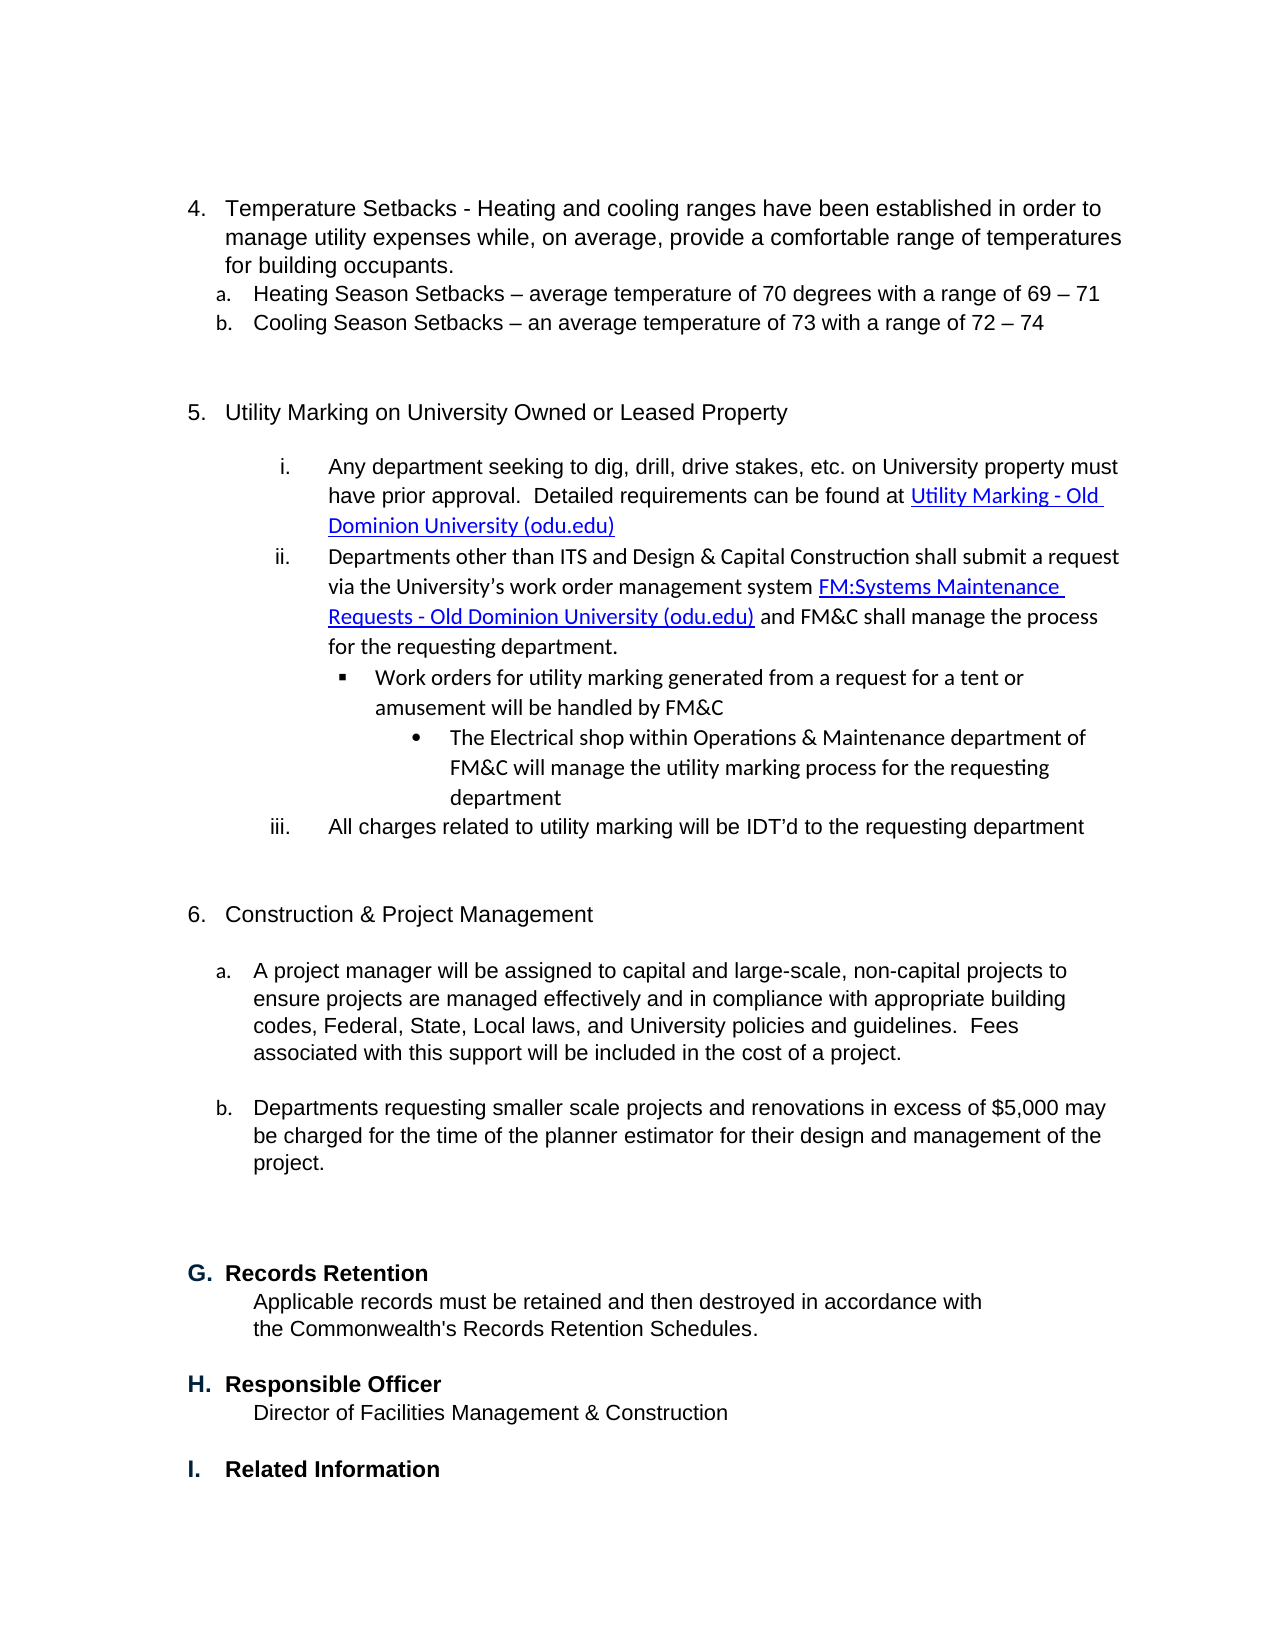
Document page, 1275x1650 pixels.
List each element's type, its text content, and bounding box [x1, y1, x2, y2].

list Cooling Season Setbacks – an average temperature of 73 with a range of 72 – 74 [216, 309, 1125, 336]
list Work orders for utility marking generated from a request for a tent or amusement will be handled by FM&C [337, 663, 1125, 721]
list Departments requesting smaller scale projects and renovations in excess of $5,000 may be charged for the time of the planner estimator for their design and management of the project. [216, 1094, 1125, 1176]
list Responsible Officer [187, 1370, 1125, 1398]
list Construction & Project Management [187, 901, 1125, 928]
list The Electrical shop within Operations & Maintenance department of FM&C will manage the utility marking process for the requesting department [412, 723, 1125, 812]
list Related Information [187, 1454, 1125, 1482]
list Heating Season Setbacks – average temperature of 70 degrees with a range of 69 – 71 [216, 280, 1125, 307]
list All charges related to utility marking will be IDT’d to the requesting department [291, 814, 1125, 839]
list Director of Facilities Management & Construction [253, 1400, 1125, 1425]
list Utility Marking on University Owned or Leased Property [187, 398, 1125, 425]
list Any department seeking to dig, drill, drive stakes, etc. on University property must have prior approval. Detailed requirements can be found at Utility Marking - Old Dominion University (odu.edu) [291, 454, 1125, 540]
list Applicable records must be retained and then destroyed in accordance with the Commonwealth's Records Retention Schedules. [253, 1289, 1125, 1341]
list Departments other than ITS and Design & Capital Construction shall submit a request via the University’s work order management system FM:Systems Maintenance Requests - Old Dominion University (odu.edu) and FM&C shall manage the process for the requesting department. [291, 542, 1125, 661]
list Temperature Setbacks - Heating and cooling ranges have been established in order to manage utility expenses while, on average, provide a comfortable range of temperatures for building occupants. [187, 195, 1125, 278]
list Records Retention [187, 1259, 1125, 1287]
list A project manager will be assigned to capital and large-scale, non-capital projects to ensure projects are managed effectively and in compliance with appropriate building codes, Federal, State, Local laws, and University policies and guidelines. Fees associated with this support will be included in the cost of a project. [216, 957, 1125, 1065]
